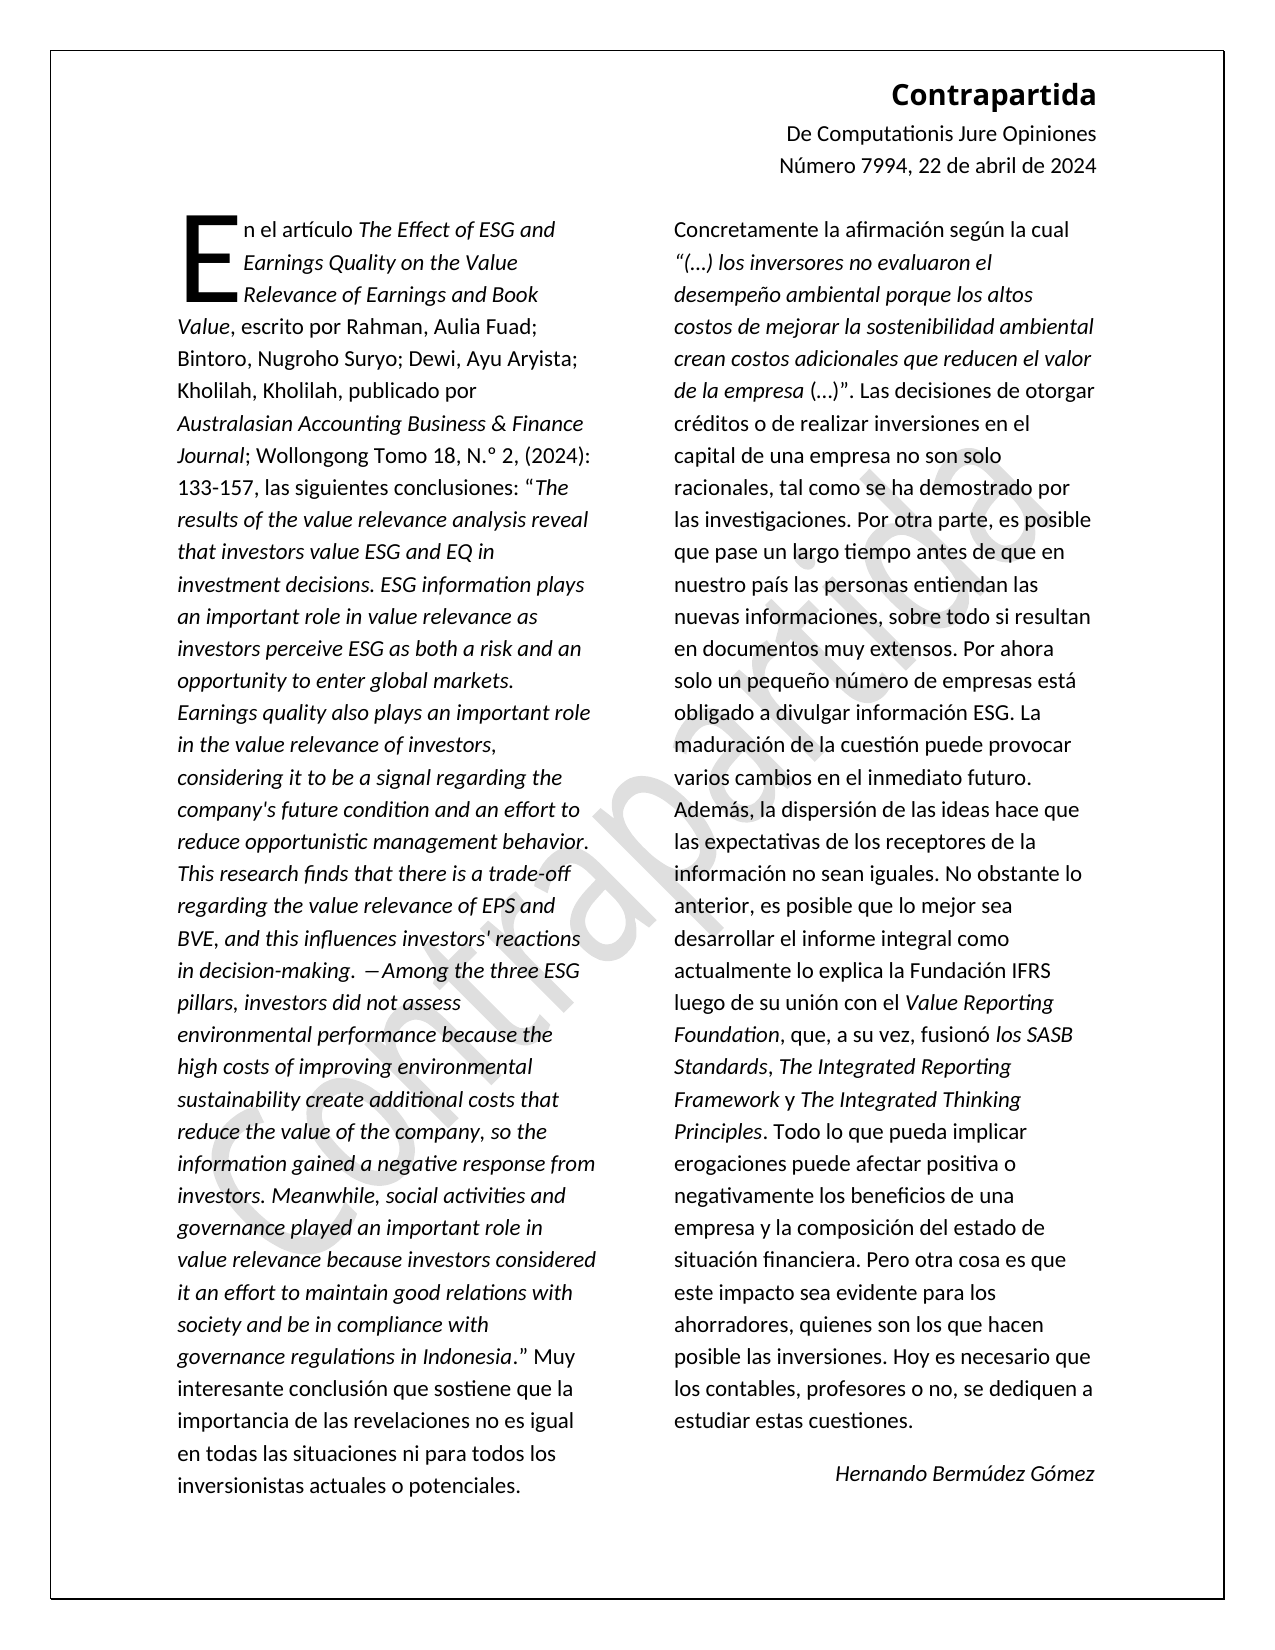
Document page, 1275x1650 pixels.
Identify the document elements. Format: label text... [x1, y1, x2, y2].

text n el artículo The Effect of ESG and Earnings Quality on the Value Relevance of Earnings and Book Value, escrito por Rahman, Aulia Fuad; Bintoro, Nugroho Suryo; Dewi, Ayu Aryista; Kholilah, Kholilah, publicado por Australasian Accounting Business & Finance Journal; Wollongong Tomo 18, N.º 2, (2024): 133-157, las siguientes conclusiones: “The results of the value relevance analysis reveal that investors value ESG and EQ in investment decisions. ESG information plays an important role in value relevance as investors perceive ESG as both a risk and an opportunity to enter global markets. Earnings quality also plays an important role in the value relevance of investors, considering it to be a signal regarding the company's future condition and an effort to reduce opportunistic management behavior. This research finds that there is a trade-off regarding the value relevance of EPS and BVE, and this influences investors' reactions in decision-making. ―Among the three ESG pillars, investors did not assess environmental performance because the high costs of improving environmental sustainability create additional costs that reduce the value of the company, so the information gained a negative response from investors. Meanwhile, social activities and governance played an important role in value relevance because investors considered it an effort to maintain good relations with society and be in compliance with governance regulations in Indonesia.” Muy interesante conclusión que sostiene que la importancia de las revelaciones no es igual en todas las situaciones ni para todos los inversionistas actuales o potenciales. Concretamente la afirmación según la cual “(…) los inversores no evaluaron el desempeño ambiental porque los altos costos de mejorar la sostenibilidad ambiental crean costos adicionales que reducen el valor de la empresa (…)”. Las decisiones de otorgar créditos o de realizar inversiones en el capital de una empresa no son solo racionales, tal como se ha demostrado por las investigaciones. Por otra parte, es posible que pase un largo tiempo antes de que en nuestro país las personas entiendan las nuevas informaciones, sobre todo si resultan en documentos muy extensos. Por ahora solo un pequeño número de empresas está obligado a divulgar información ESG. La maduración de la cuestión puede provocar varios cambios en el inmediato futuro. Además, la dispersión de las ideas hace que las expectativas de los receptores de la información no sean iguales. No obstante lo anterior, es posible que lo mejor sea desarrollar el informe integral como actualmente lo explica la Fundación IFRS luego de su unión con el Value Reporting Foundation, que, a su vez, fusionó los SASB Standards, The Integrated Reporting Framework y The Integrated Thinking Principles. Todo lo que pueda implicar erogaciones puede afectar positiva o negativamente los beneficios de una empresa y la composición del estado de situación financiera. Pero otra cosa es que este impacto sea evidente para los ahorradores, quienes son los que hacen posible las inversiones. Hoy es necesario que los contables, profesores o no, se dediquen a estudiar estas cuestiones. [177, 216, 600, 1499]
text n el artículo The Effect of ESG and Earnings Quality on the Value Relevance of Earnings and Book Value, escrito por Rahman, Aulia Fuad; Bintoro, Nugroho Suryo; Dewi, Ayu Aryista; Kholilah, Kholilah, publicado por Australasian Accounting Business & Finance Journal; Wollongong Tomo 18, N.º 2, (2024): 133-157, las siguientes conclusiones: “The results of the value relevance analysis reveal that investors value ESG and EQ in investment decisions. ESG information plays an important role in value relevance as investors perceive ESG as both a risk and an opportunity to enter global markets. Earnings quality also plays an important role in the value relevance of investors, considering it to be a signal regarding the company's future condition and an effort to reduce opportunistic management behavior. This research finds that there is a trade-off regarding the value relevance of EPS and BVE, and this influences investors' reactions in decision-making. ―Among the three ESG pillars, investors did not assess environmental performance because the high costs of improving environmental sustainability create additional costs that reduce the value of the company, so the information gained a negative response from investors. Meanwhile, social activities and governance played an important role in value relevance because investors considered it an effort to maintain good relations with society and be in compliance with governance regulations in Indonesia.” Muy interesante conclusión que sostiene que la importancia de las revelaciones no es igual en todas las situaciones ni para todos los inversionistas actuales o potenciales. Concretamente la afirmación según la cual “(…) los inversores no evaluaron el desempeño ambiental porque los altos costos de mejorar la sostenibilidad ambiental crean costos adicionales que reducen el valor de la empresa (…)”. Las decisiones de otorgar créditos o de realizar inversiones en el capital de una empresa no son solo racionales, tal como se ha demostrado por las investigaciones. Por otra parte, es posible que pase un largo tiempo antes de que en nuestro país las personas entiendan las nuevas informaciones, sobre todo si resultan en documentos muy extensos. Por ahora solo un pequeño número de empresas está obligado a divulgar información ESG. La maduración de la cuestión puede provocar varios cambios en el inmediato futuro. Además, la dispersión de las ideas hace que las expectativas de los receptores de la información no sean iguales. No obstante lo anterior, es posible que lo mejor sea desarrollar el informe integral como actualmente lo explica la Fundación IFRS luego de su unión con el Value Reporting Foundation, que, a su vez, fusionó los SASB Standards, The Integrated Reporting Framework y The Integrated Thinking Principles. Todo lo que pueda implicar erogaciones puede afectar positiva o negativamente los beneficios de una empresa y la composición del estado de situación financiera. Pero otra cosa es que este impacto sea evidente para los ahorradores, quienes son los que hacen posible las inversiones. Hoy es necesario que los contables, profesores o no, se dediquen a estudiar estas cuestiones. [674, 216, 1097, 1434]
text Hernando Bermúdez Gómez [674, 1459, 1097, 1488]
